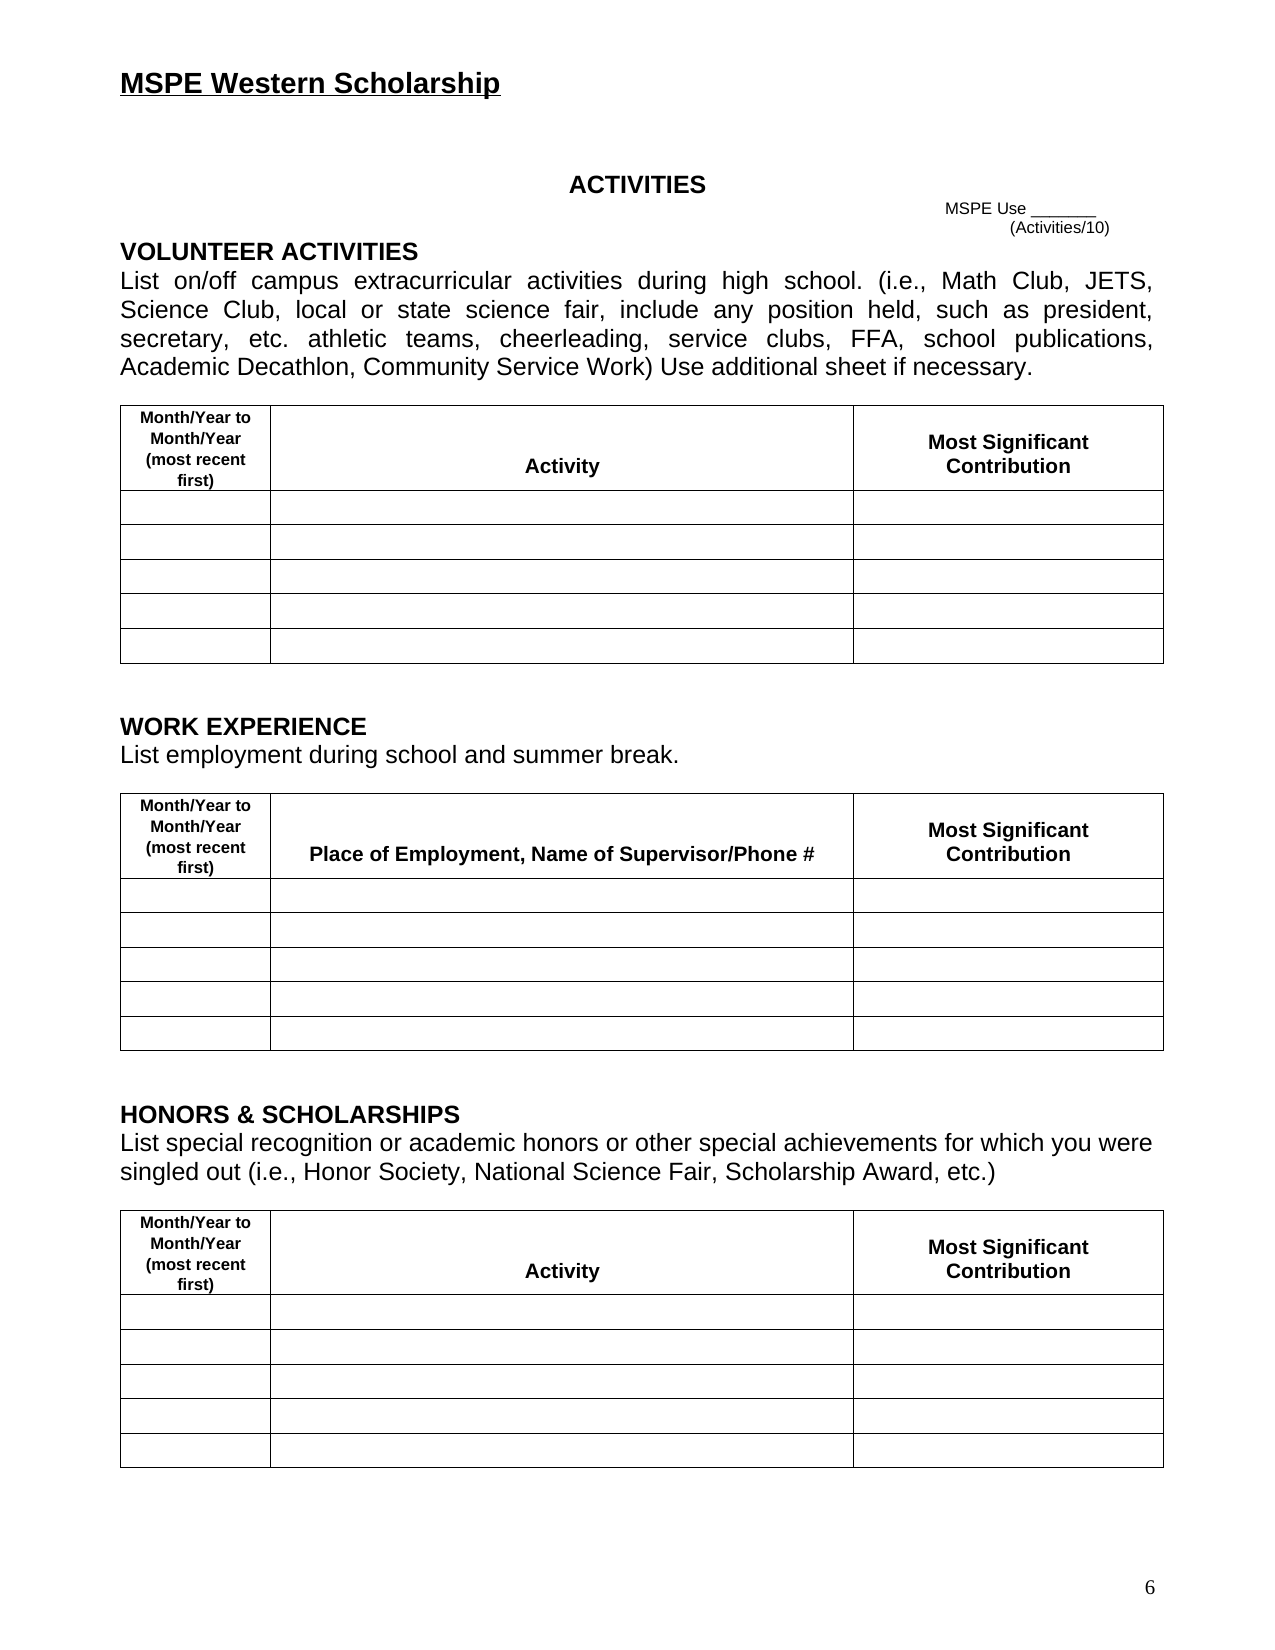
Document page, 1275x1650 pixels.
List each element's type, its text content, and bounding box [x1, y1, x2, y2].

table_cell [121, 629, 270, 662]
table_cell [854, 525, 1163, 559]
table_cell [121, 913, 270, 947]
table_cell [121, 560, 270, 593]
table_cell [121, 1017, 270, 1050]
table_cell [854, 594, 1163, 628]
table_cell [121, 1399, 270, 1433]
table_cell [271, 948, 853, 981]
table_cell [121, 1295, 270, 1329]
table_cell [121, 1434, 270, 1467]
table_cell [271, 1295, 853, 1329]
table_cell [271, 1399, 853, 1433]
table_cell [271, 1365, 853, 1398]
table_header Most Significant Contribution [854, 1211, 1163, 1294]
text WORK EXPERIENCE [120, 712, 1155, 740]
table_cell [121, 1365, 270, 1398]
text List special recognition or academic honors or other special achievements for which you were singled out (i.e., Honor Society, National Science Fair, Scholarship Award, etc.) [120, 1128, 1155, 1186]
table_cell [121, 948, 270, 981]
table_cell [271, 913, 853, 947]
table_cell [854, 1434, 1163, 1467]
table_cell [854, 879, 1163, 912]
table_cell [271, 629, 853, 662]
table_cell [854, 1017, 1163, 1050]
text MSPE Use _______ [120, 199, 1155, 218]
table_header Month/Year to Month/Year (most recent first) [121, 794, 270, 877]
table_cell [854, 913, 1163, 947]
table_cell [854, 1295, 1163, 1329]
text MSPE Western Scholarship [120, 66, 1155, 99]
table_cell [121, 525, 270, 559]
table_cell [854, 982, 1163, 1016]
table_cell [271, 1434, 853, 1467]
table_cell [271, 1017, 853, 1050]
table_header Month/Year to Month/Year (most recent first) [121, 1211, 270, 1294]
table_cell [121, 982, 270, 1016]
table_cell [854, 1330, 1163, 1363]
table_cell [854, 1365, 1163, 1398]
table_header Activity [271, 1211, 853, 1294]
table_cell [121, 1330, 270, 1363]
text VOLUNTEER ACTIVITIES [120, 237, 1155, 266]
text HONORS & SCHOLARSHIPS [120, 1099, 1155, 1128]
table_cell [854, 948, 1163, 981]
table_header Month/Year to Month/Year (most recent first) [121, 406, 270, 489]
table_cell [271, 525, 853, 559]
text (Activities/10) [120, 218, 1155, 237]
table_header Place of Employment, Name of Supervisor/Phone # [271, 794, 853, 877]
table_cell [271, 879, 853, 912]
table_header Activity [271, 406, 853, 489]
table_cell [121, 879, 270, 912]
table_cell [271, 560, 853, 593]
table_cell [271, 982, 853, 1016]
table_cell [854, 629, 1163, 662]
table_cell [271, 491, 853, 524]
table_cell [271, 594, 853, 628]
table_cell [854, 491, 1163, 524]
table_cell [854, 560, 1163, 593]
table_header Most Significant Contribution [854, 406, 1163, 489]
table_cell [121, 491, 270, 524]
table_cell [854, 1399, 1163, 1433]
text List employment during school and summer break. [120, 740, 1155, 769]
table_cell [271, 1330, 853, 1363]
table_header Most Significant Contribution [854, 794, 1163, 877]
text List on/off campus extracurricular activities during high school. (i.e., Math Club, JETS, Science Club, local or state science fair, include any position held, such as president, secretary, etc. athletic teams, cheerleading, service clubs, FFA, school publications, Academic Decathlon, Community Service Work) Use additional sheet if necessary. [120, 266, 1155, 381]
table_cell [121, 594, 270, 628]
subtitle ACTIVITIES [120, 161, 1155, 199]
